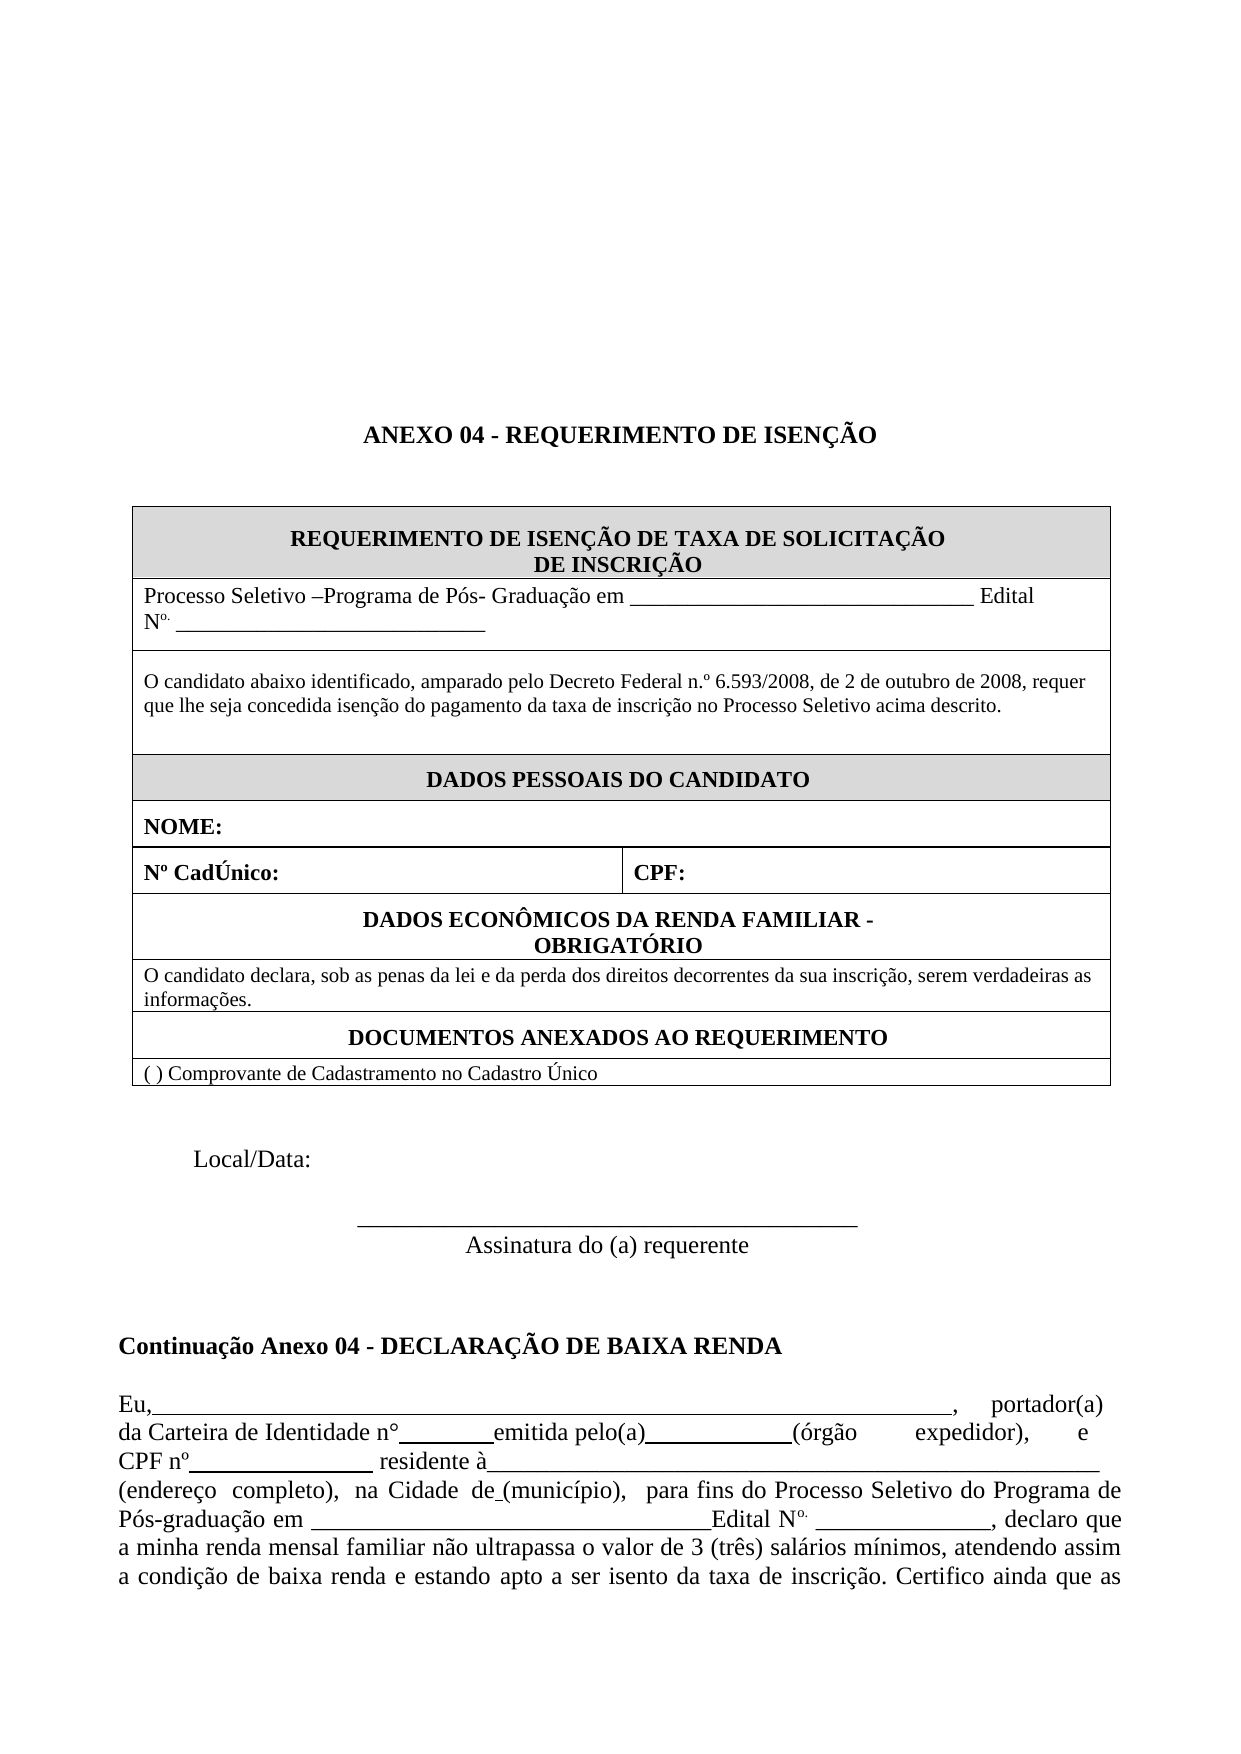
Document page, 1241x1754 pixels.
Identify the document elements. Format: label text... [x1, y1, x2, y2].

table_cell O candidato abaixo identificado, amparado pelo Decreto Federal n.º 6.593/2008, de 2 de outubro de 2008, requer que lhe seja concedida isenção do pagamento da taxa de inscrição no Processo Seletivo acima descrito. [133, 651, 1110, 754]
table_cell NOME: [133, 801, 1110, 846]
table_cell Nº CadÚnico: [133, 848, 622, 892]
table_cell DOCUMENTOS ANEXADOS AO REQUERIMENTO [133, 1012, 1110, 1058]
text Assinatura do (a) requerente [118, 1230, 1096, 1259]
text Eu, , portador(a) da Carteira de Identidade n° emitida pelo(a) (órgão expedidor), e CPF nº residente à_________________________________________________ [118, 1389, 1103, 1475]
text Continuação Anexo 04 - DECLARAÇÃO DE BAIXA RENDA [118, 1331, 1122, 1359]
table_cell O candidato declara, sob as penas da lei e da perda dos direitos decorrentes da sua inscrição, serem verdadeiras as informações. [133, 960, 1110, 1011]
text ANEXO 04 - REQUERIMENTO DE ISENÇÃO [118, 420, 1122, 449]
table_cell DADOS ECONÔMICOS DA RENDA FAMILIAR - OBRIGATÓRIO [133, 894, 1110, 958]
text Local/Data: [118, 1144, 1096, 1173]
table_cell Processo Seletivo –Programa de Pós- Graduação em ______________________________ Edital No. ___________________________ [133, 579, 1110, 650]
table_cell ( ) Comprovante de Cadastramento no Cadastro Único [133, 1059, 1110, 1085]
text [118, 1475, 1122, 1590]
table_cell DADOS PESSOAIS DO CANDIDATO [133, 755, 1110, 800]
table_cell CPF: [623, 848, 1110, 892]
table_header REQUERIMENTO DE ISENÇÃO DE TAXA DE SOLICITAÇÃO DE INSCRIÇÃO [133, 507, 1110, 577]
text ________________________________________ [118, 1201, 1096, 1230]
